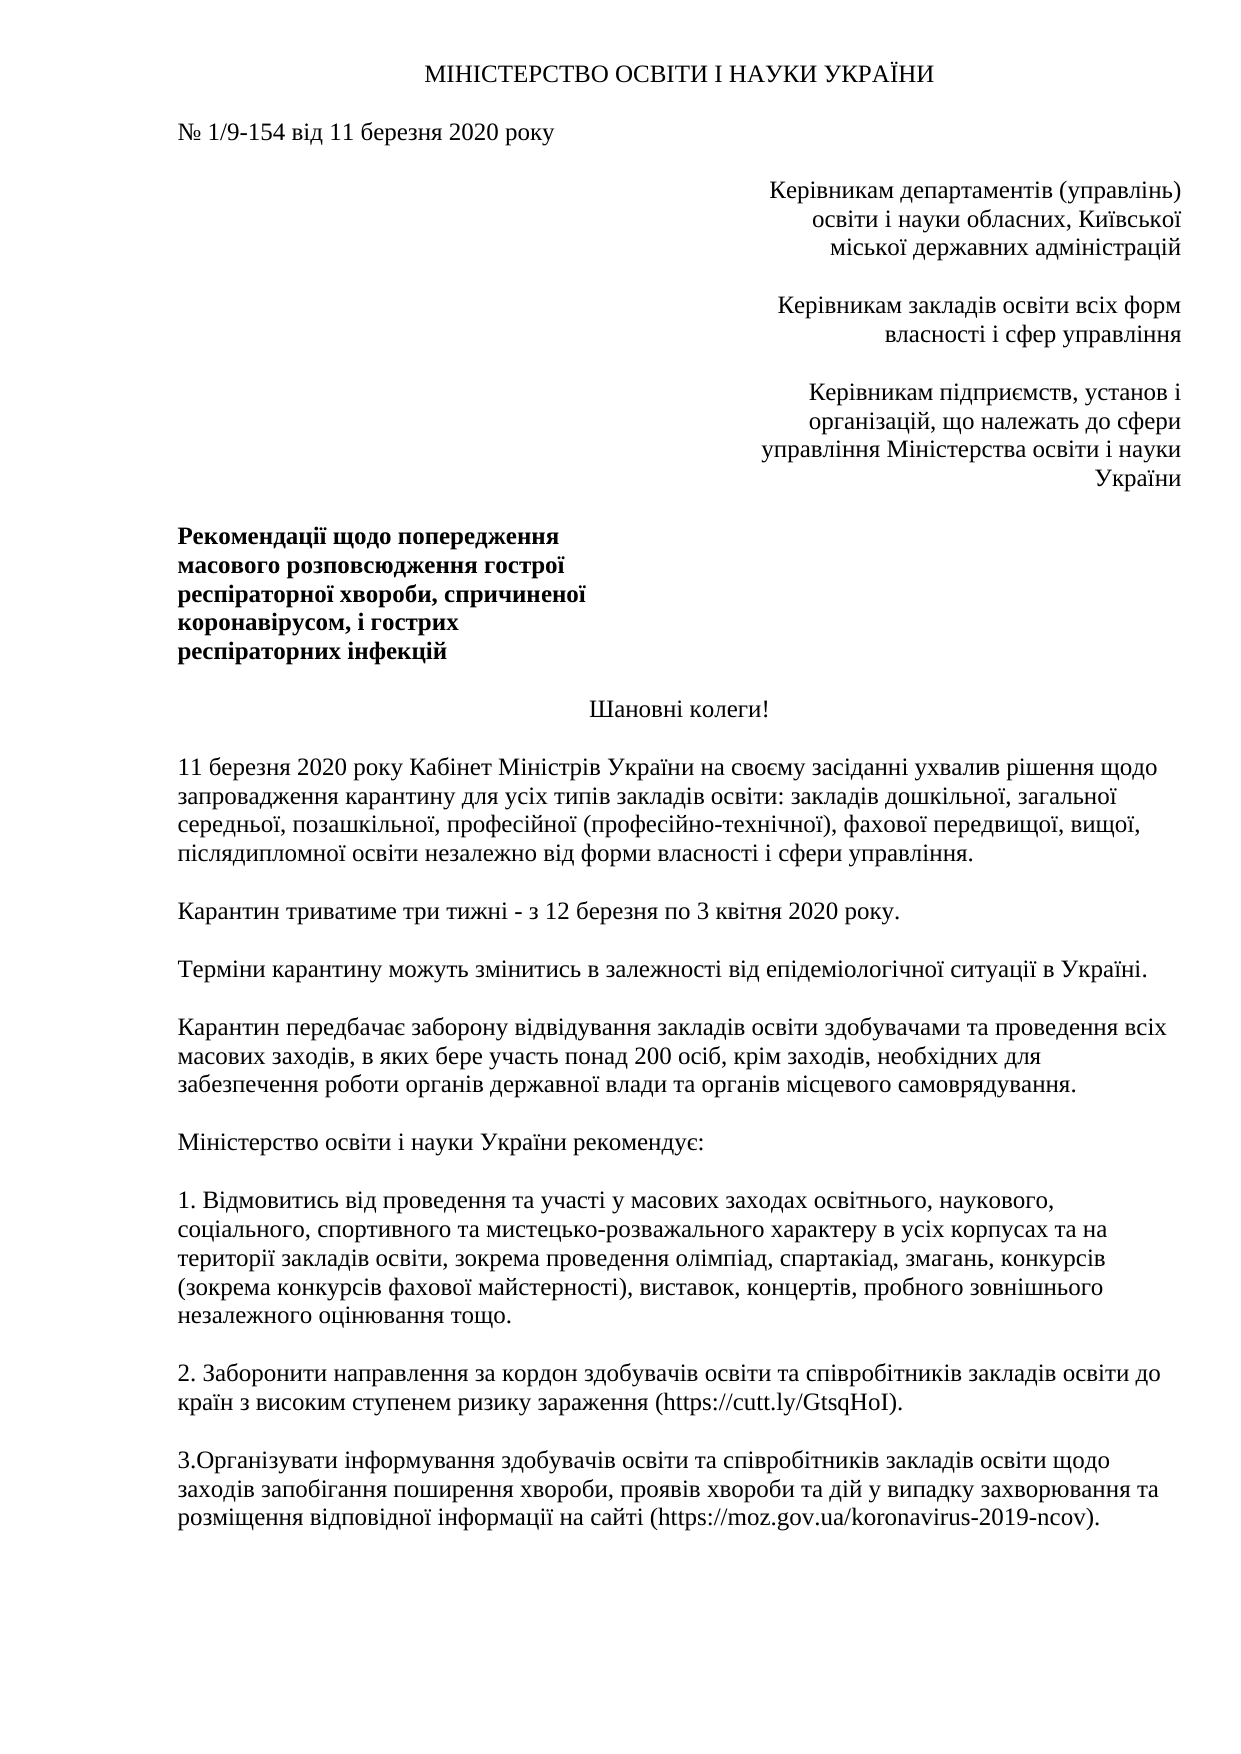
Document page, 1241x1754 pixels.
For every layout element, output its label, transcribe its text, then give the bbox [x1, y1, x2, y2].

text Терміни карантину можуть змінитись в залежності від епідеміологічної ситуації в Україні. [177, 954, 1181, 983]
text МІНІСТЕРСТВО ОСВІТИ І НАУКИ УКРАЇНИ [177, 59, 1181, 88]
text Рекомендації щодо попередження масового розповсюдження гострої респіраторної хвороби, спричиненої коронавірусом, і гострих респіраторних інфекцій [177, 521, 1181, 665]
text Керівникам підприємств, установ і організацій, що належать до сфери управління Міністерства освіти і науки України [177, 377, 1181, 492]
text Карантин триватиме три тижні - з 12 березня по 3 квітня 2020 року. [177, 896, 1181, 925]
text 2. Заборонити направлення за кордон здобувачів освіти та співробітників закладів освіти до країн з високим ступенем ризику зараження (https://cutt.ly/GtsqHoI). [177, 1358, 1181, 1416]
text 11 березня 2020 року Кабінет Міністрів України на своєму засіданні ухвалив рішення щодо запровадження карантину для усіх типів закладів освіти: закладів дошкільної, загальної середньої, позашкільної, професійної (професійно-технічної), фахової передвищої, вищої, післядипломної освіти незалежно від форми власності і сфери управління. [177, 752, 1181, 867]
text 1. Відмовитись від проведення та участі у масових заходах освітнього, наукового, соціального, спортивного та мистецько-розважального характеру в усіх корпусах та на території закладів освіти, зокрема проведення олімпіад, спартакіад, змагань, конкурсів (зокрема конкурсів фахової майстерності), виставок, концертів, пробного зовнішнього незалежного оцінювання тощо. [177, 1185, 1181, 1329]
text Керівникам закладів освіти всіх форм власності і сфер управління [177, 290, 1181, 348]
text Керівникам департаментів (управлінь) освіти і науки обласних, Київської міської державних адміністрацій [177, 175, 1181, 261]
text № 1/9-154 від 11 березня 2020 року [177, 117, 1181, 146]
text 3.Організувати інформування здобувачів освіти та співробітників закладів освіти щодо заходів запобігання поширення хвороби, проявів хвороби та дій у випадку захворювання та розміщення відповідної інформації на сайті (https://moz.gov.ua/koronavirus-2019-ncov). [177, 1445, 1181, 1531]
text Шановні колеги! [177, 694, 1181, 723]
text Міністерство освіти і науки України рекомендує: [177, 1127, 1181, 1156]
text Карантин передбачає заборону відвідування закладів освіти здобувачами та проведення всіх масових заходів, в яких бере участь понад 200 осіб, крім заходів, необхідних для забезпечення роботи органів державної влади та органів місцевого самоврядування. [177, 1012, 1181, 1098]
